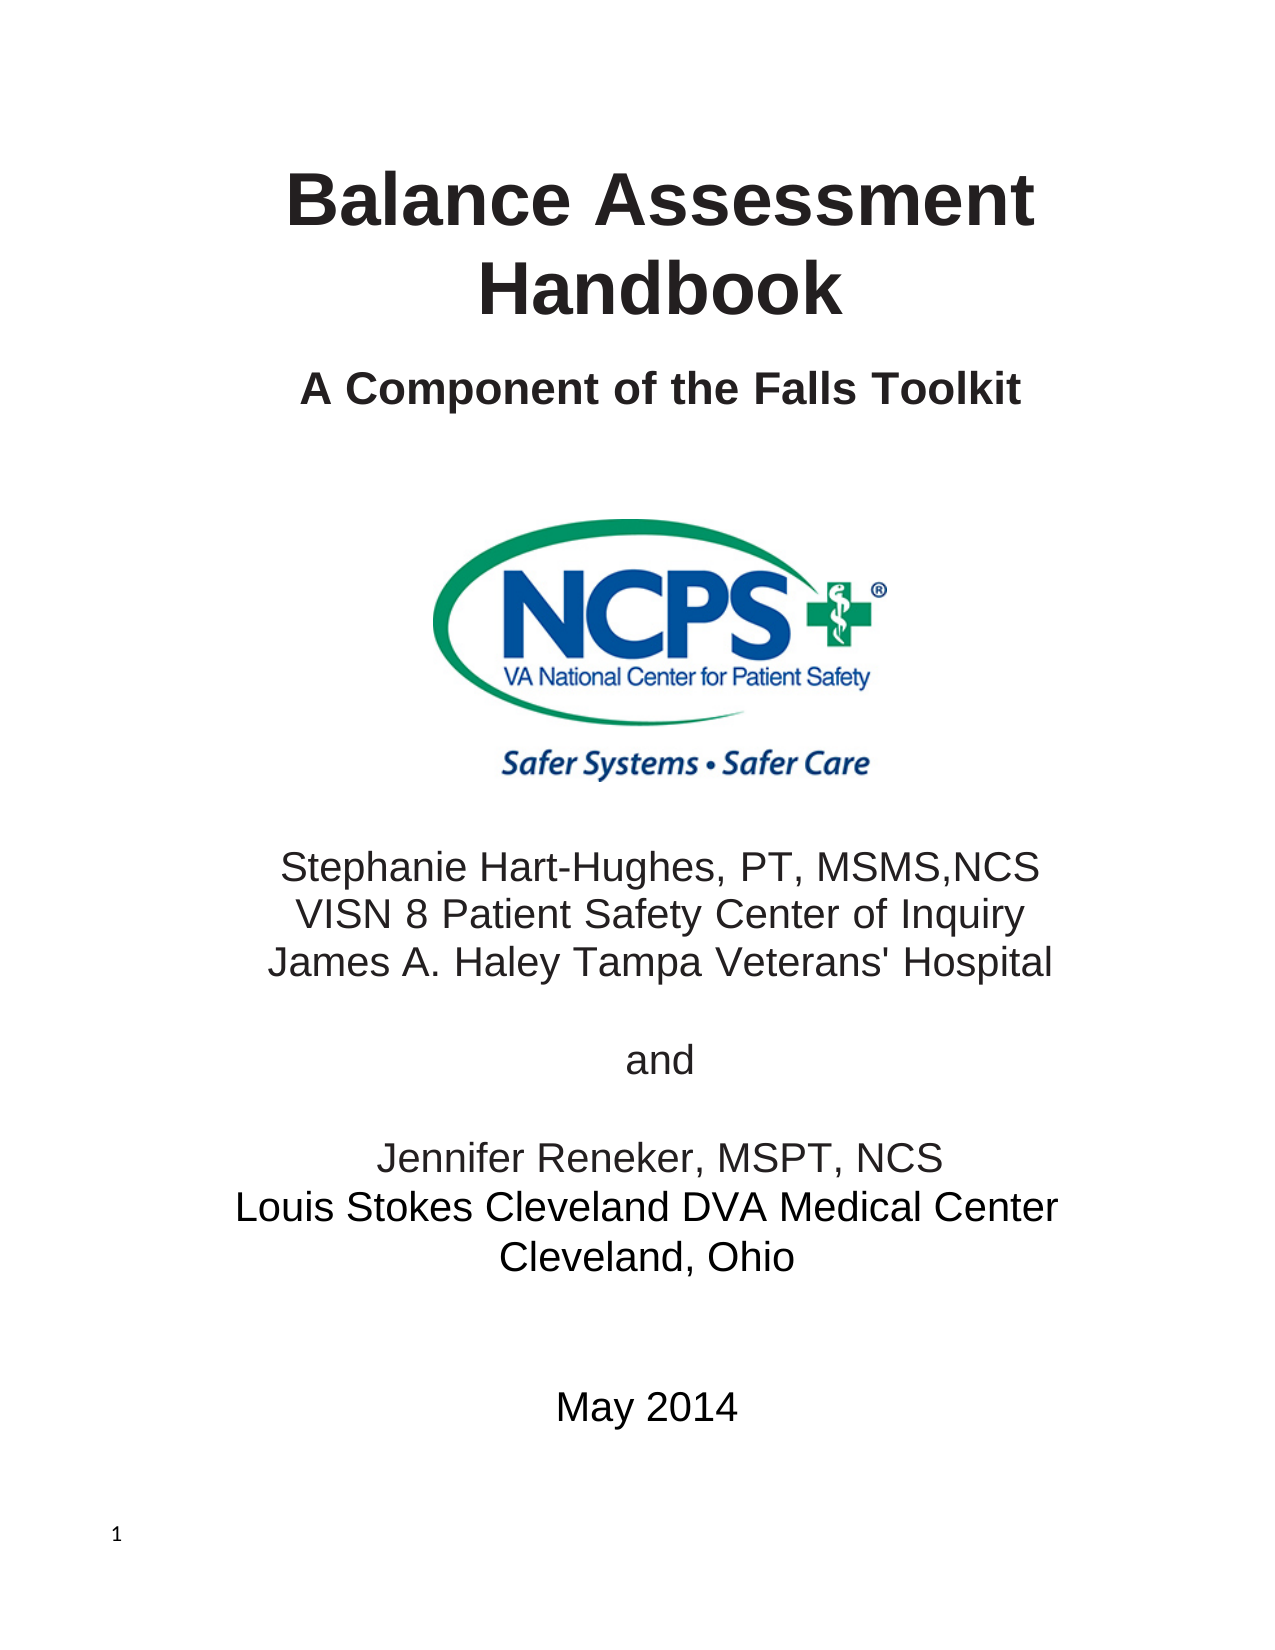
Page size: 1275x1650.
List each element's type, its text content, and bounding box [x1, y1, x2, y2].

text Jennifer Reneker, MSPT, NCS [272, 1133, 1048, 1181]
text May 2014 [110, 1382, 1183, 1430]
text Balance Assessment Handbook [251, 155, 1069, 330]
text Louis Stokes Cleveland DVA Medical Center [110, 1183, 1183, 1231]
text Stephanie Hart-Hughes, PT, MSMS,NCS VISN 8 Patient Safety Center of Inquiry James A. Haley Tampa Veterans' Hospital [251, 842, 1069, 986]
text and [272, 1035, 1048, 1083]
picture [433, 519, 887, 782]
text A Component of the Falls Toolkit [251, 362, 1069, 414]
text Cleveland, Ohio [110, 1233, 1183, 1281]
